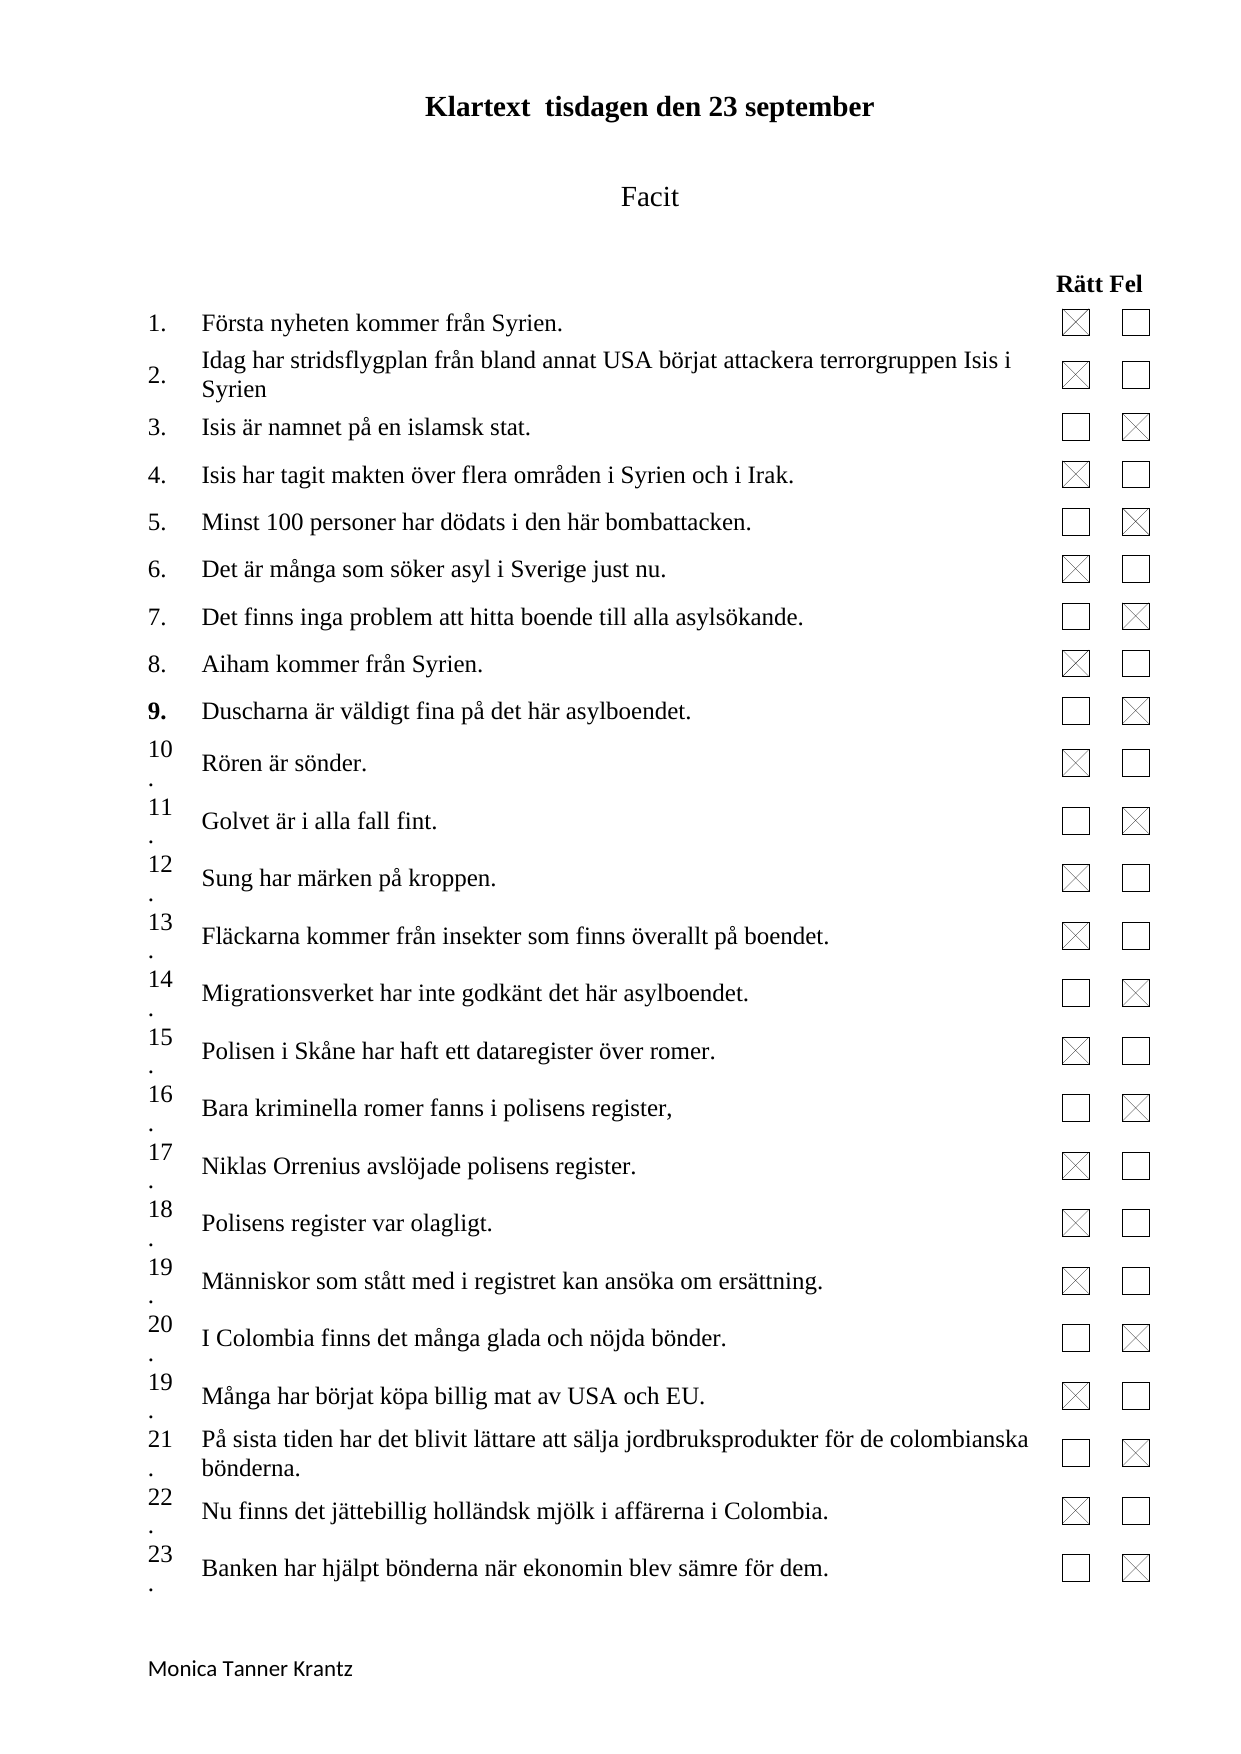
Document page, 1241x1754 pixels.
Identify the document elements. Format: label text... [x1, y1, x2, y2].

text Klartext tisdagen den 23 september [148, 89, 1152, 150]
table_cell Isis har tagit makten över flera områden i Syrien och i Irak. [190, 450, 1034, 498]
table_cell [1034, 403, 1152, 450]
table_cell Många har börjat köpa billig mat av USA och EU. [190, 1367, 1034, 1424]
table_cell 5. [136, 498, 190, 545]
table_cell [1034, 1079, 1152, 1137]
table_header Första nyheten kommer från Syrien. [190, 298, 1034, 346]
table_cell 17. [136, 1137, 190, 1194]
table_cell 4. [136, 450, 190, 498]
table_cell Duscharna är väldigt fina på det här asylboendet. [190, 687, 1034, 734]
text Rätt Fel [148, 241, 1152, 298]
table_cell 8. [136, 640, 190, 687]
table_cell 14. [136, 964, 190, 1022]
table_cell 19. [136, 1367, 190, 1424]
table_cell 15. [136, 1022, 190, 1079]
table_cell Polisen i Skåne har haft ett dataregister över romer. [190, 1022, 1034, 1079]
table_cell [1034, 592, 1152, 639]
table_cell Golvet är i alla fall fint. [190, 792, 1034, 849]
table_cell [1034, 1367, 1152, 1424]
table_cell Isis är namnet på en islamsk stat. [190, 403, 1034, 450]
table_cell Människor som stått med i registret kan ansöka om ersättning. [190, 1252, 1034, 1309]
table_cell Nu finns det jättebillig holländsk mjölk i affärerna i Colombia. [190, 1482, 1034, 1539]
table_cell 20. [136, 1309, 190, 1367]
table_cell [1034, 1424, 1152, 1482]
table_cell [1034, 1539, 1152, 1597]
table_cell 2. [136, 346, 190, 403]
table_cell 12. [136, 849, 190, 907]
table_cell På sista tiden har det blivit lättare att sälja jordbruksprodukter för de colombianska bönderna. [190, 1424, 1034, 1482]
table_cell Migrationsverket har inte godkänt det här asylboendet. [190, 964, 1034, 1022]
table_header [1034, 298, 1152, 346]
table_cell [1034, 734, 1152, 792]
table_cell 22. [136, 1482, 190, 1539]
table_cell 21. [136, 1424, 190, 1482]
table_cell 11. [136, 792, 190, 849]
table_cell Banken har hjälpt bönderna när ekonomin blev sämre för dem. [190, 1539, 1034, 1597]
table_cell [1034, 907, 1152, 964]
table_cell [1034, 450, 1152, 498]
table_cell [1034, 964, 1152, 1022]
table_cell Minst 100 personer har dödats i den här bombattacken. [190, 498, 1034, 545]
table_cell [1034, 1022, 1152, 1079]
table_cell [1034, 498, 1152, 545]
table_cell Niklas Orrenius avslöjade polisens register. [190, 1137, 1034, 1194]
table_cell Aiham kommer från Syrien. [190, 640, 1034, 687]
table_cell 9. [136, 687, 190, 734]
table_cell 6. [136, 545, 190, 592]
table_cell 3. [136, 403, 190, 450]
table_cell Bara kriminella romer fanns i polisens register, [190, 1079, 1034, 1137]
table_cell [1034, 1252, 1152, 1309]
table_cell [1034, 1137, 1152, 1194]
text Facit [148, 179, 1152, 212]
table_cell [1034, 346, 1152, 403]
table_cell Fläckarna kommer från insekter som finns överallt på boendet. [190, 907, 1034, 964]
table_cell 10. [136, 734, 190, 792]
table_cell [1034, 1482, 1152, 1539]
table_cell Det finns inga problem att hitta boende till alla asylsökande. [190, 592, 1034, 639]
table_cell [1034, 545, 1152, 592]
table_cell 7. [136, 592, 190, 639]
table_cell Det är många som söker asyl i Sverige just nu. [190, 545, 1034, 592]
table_cell Idag har stridsflygplan från bland annat USA börjat attackera terrorgruppen Isis i Syrien [190, 346, 1034, 403]
table_cell [1034, 1309, 1152, 1367]
table_cell 18. [136, 1194, 190, 1252]
table_header 1. [136, 298, 190, 346]
table_cell I Colombia finns det många glada och nöjda bönder. [190, 1309, 1034, 1367]
table_cell Rören är sönder. [190, 734, 1034, 792]
table_cell [1034, 640, 1152, 687]
table_cell 19. [136, 1252, 190, 1309]
table_cell 13. [136, 907, 190, 964]
table_cell Polisens register var olagligt. [190, 1194, 1034, 1252]
table_cell [1034, 849, 1152, 907]
table_cell [1034, 792, 1152, 849]
table_cell Sung har märken på kroppen. [190, 849, 1034, 907]
table_cell [1034, 1194, 1152, 1252]
table_cell [1034, 687, 1152, 734]
table_cell 16. [136, 1079, 190, 1137]
table_cell 23. [136, 1539, 190, 1597]
